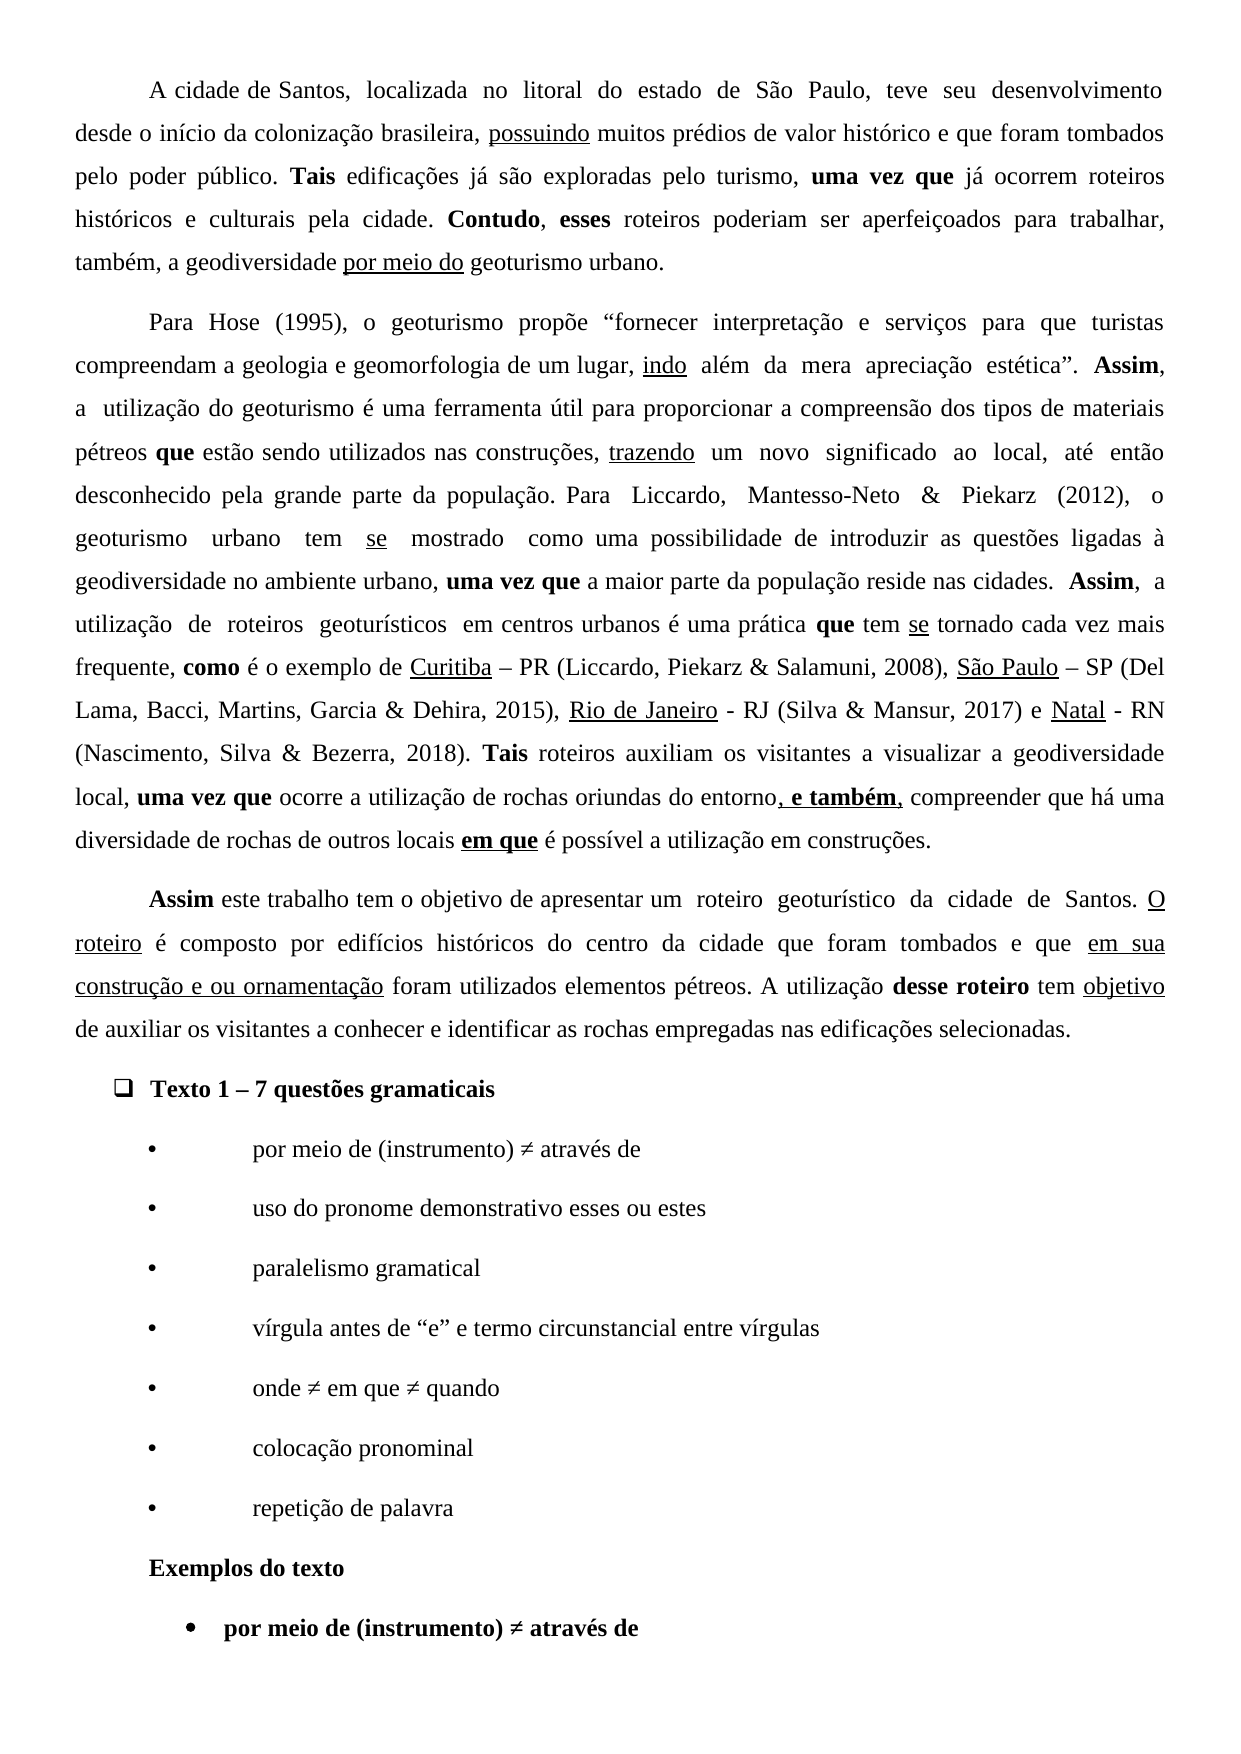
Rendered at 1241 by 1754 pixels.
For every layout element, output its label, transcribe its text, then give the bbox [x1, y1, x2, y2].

list onde ≠ em que ≠ quando [75, 1373, 1165, 1402]
list vírgula antes de “e” e termo circunstancial entre vírgulas [75, 1313, 1165, 1342]
list por meio de (instrumento) ≠ através de [186, 1613, 1165, 1641]
list uso do pronome demonstrativo esses ou estes [75, 1193, 1165, 1222]
text Para Hose (1995), o geoturismo propõe “fornecer interpretação e serviços para que turistas compreendam a geologia e geomorfologia de um lugar, indo além da mera apreciação estética”. Assim, a utilização do geoturismo é uma ferramenta útil para proporcionar a compreensão dos tipos de materiais pétreos que estão sendo utilizados nas construções, trazendo um novo significado ao local, até então desconhecido pela grande parte da população. Para Liccardo, Mantesso-Neto & Piekarz (2012), o geoturismo urbano tem se mostrado como uma possibilidade de introduzir as questões ligadas à geodiversidade no ambiente urbano, uma vez que a maior parte da população reside nas cidades. Assim, a utilização de roteiros geoturísticos em centros urbanos é uma prática que tem se tornado cada vez mais frequente, como é o exemplo de Curitiba – PR (Liccardo, Piekarz & Salamuni, 2008), São Paulo – SP (Del Lama, Bacci, Martins, Garcia & Dehira, 2015), Rio de Janeiro - RJ (Silva & Mansur, 2017) e Natal - RN (Nascimento, Silva & Bezerra, 2018). Tais roteiros auxiliam os visitantes a visualizar a geodiversidade local, uma vez que ocorre a utilização de rochas oriundas do entorno, e também, compreender que há uma diversidade de rochas de outros locais em que é possível a utilização em construções. [75, 307, 1165, 853]
list por meio de (instrumento) ≠ através de [75, 1133, 1165, 1162]
text Exemplos do texto [75, 1553, 1165, 1582]
list Texto 1 – 7 questões gramaticais [112, 1074, 1165, 1102]
text Assim este trabalho tem o objetivo de apresentar um roteiro geoturístico da cidade de Santos. O roteiro é composto por edifícios históricos do centro da cidade que foram tombados e que em sua construção e ou ornamentação foram utilizados elementos pétreos. A utilização desse roteiro tem objetivo de auxiliar os visitantes a conhecer e identificar as rochas empregadas nas edificações selecionadas. [75, 884, 1165, 1043]
list repetição de palavra [75, 1493, 1165, 1522]
text A cidade de Santos, localizada no litoral do estado de São Paulo, teve seu desenvolvimento desde o início da colonização brasileira, possuindo muitos prédios de valor histórico e que foram tombados pelo poder público. Tais edificações já são exploradas pelo turismo, uma vez que já ocorrem roteiros históricos e culturais pela cidade. Contudo, esses roteiros poderiam ser aperfeiçoados para trabalhar, também, a geodiversidade por meio do geoturismo urbano. [75, 75, 1165, 276]
list paralelismo gramatical [75, 1253, 1165, 1282]
list colocação pronominal [75, 1433, 1165, 1462]
